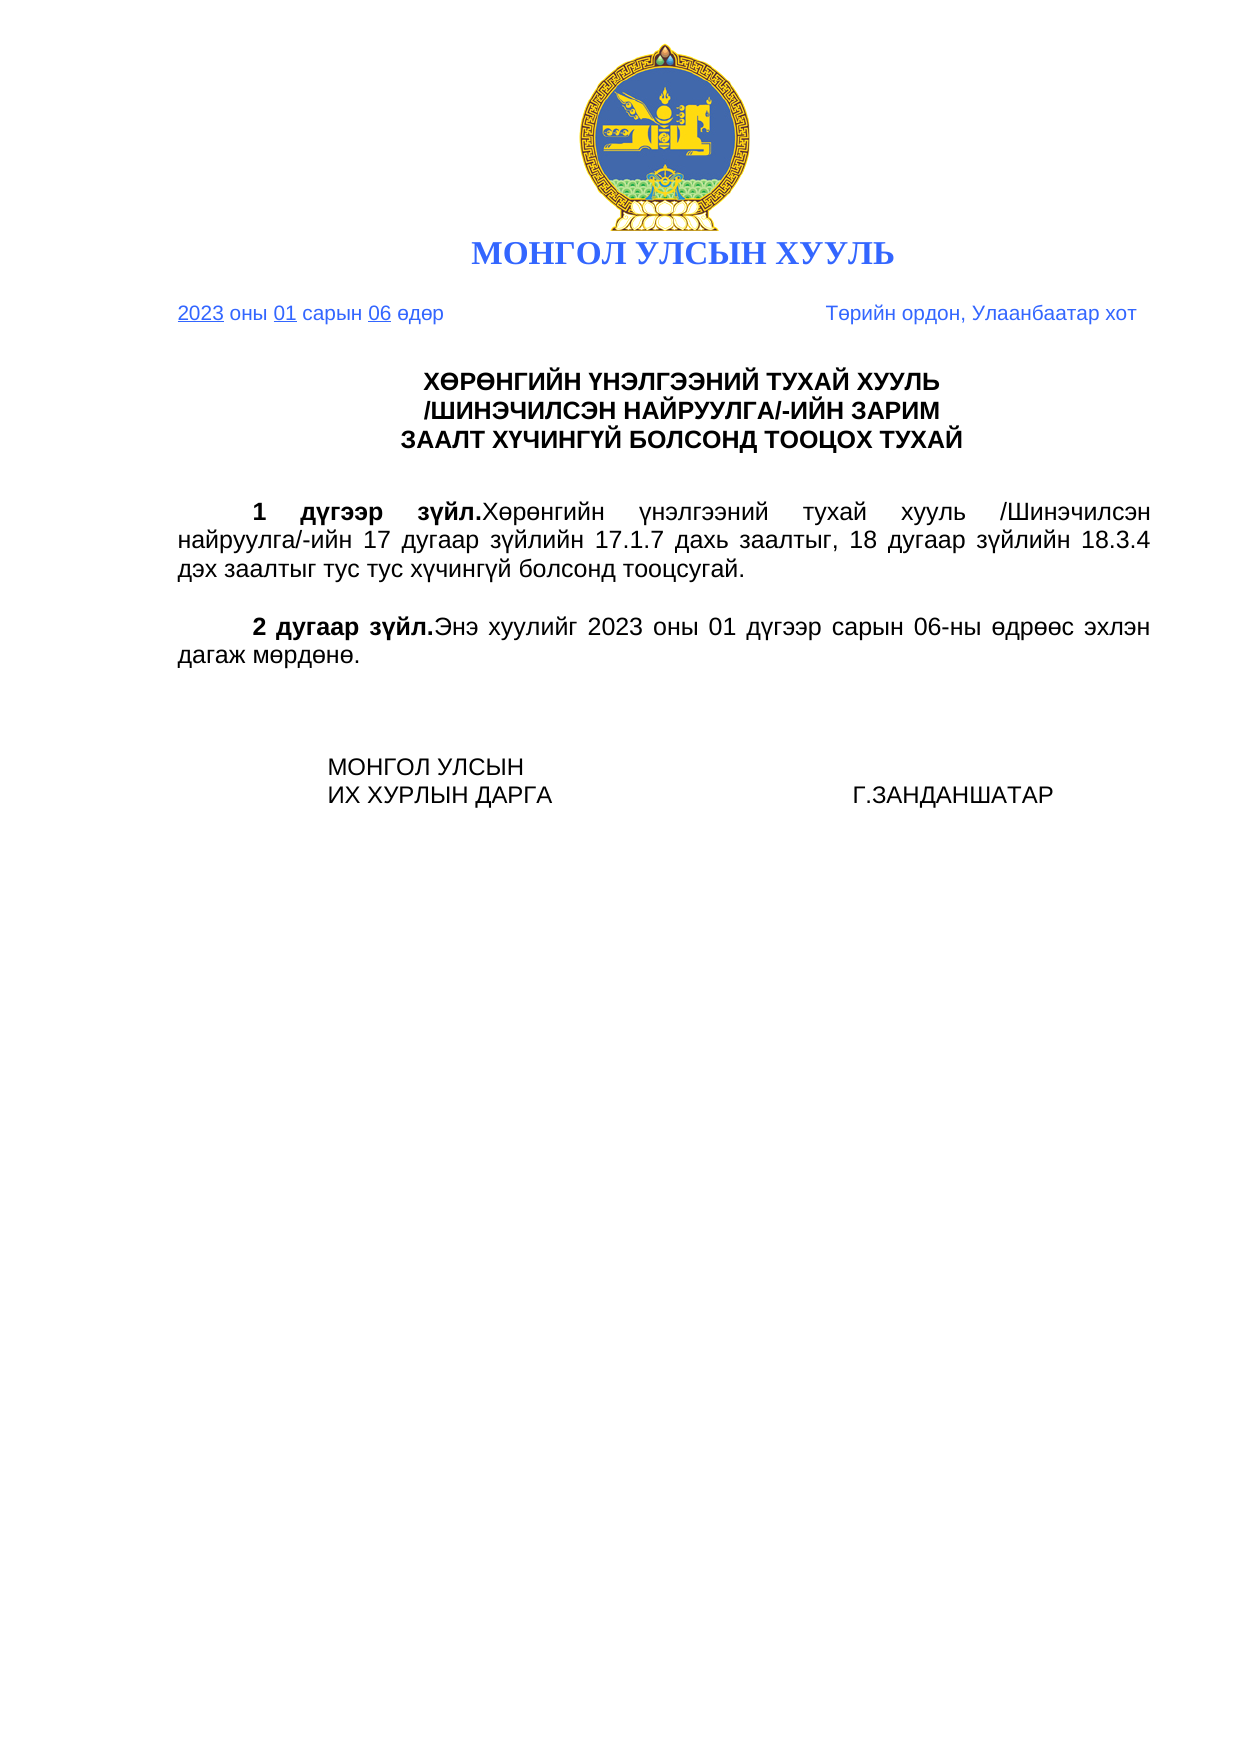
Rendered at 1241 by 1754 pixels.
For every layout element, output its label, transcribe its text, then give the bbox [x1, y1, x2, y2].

text 2023 оны 01 сарын 06 өдөр Төрийн ордон, Улаанбаатар хот [177, 300, 1152, 324]
text ЗААЛТ ХҮЧИНГҮЙ БОЛСОНД ТООЦОХ ТУХАЙ [177, 425, 1152, 454]
picture [579, 43, 750, 231]
text МОНГОЛ УЛСЫН [252, 753, 1152, 781]
text 2 дугаар зүйл.Энэ хуулийг 2023 оны 01 дүгээр сарын 06-ны өдрөөс эхлэн дагаж мөрдөнө. [177, 612, 1152, 669]
text 1 дүгээр зүйл.Хөрөнгийн үнэлгээний тухай хууль /Шинэчилсэн найруулга/-ийн 17 дугаар зүйлийн 17.1.7 дахь заалтыг, 18 дугаар зүйлийн 18.3.4 дэх заалтыг тус тус хүчингүй болсонд тооцсугай. [177, 497, 1152, 583]
title МОНГОЛ УЛСЫН ХУУЛЬ [177, 233, 1189, 272]
text ХӨРӨНГИЙН ҮНЭЛГЭЭНИЙ ТУХАЙ ХУУЛЬ [177, 367, 1152, 396]
text ИХ ХУРЛЫН ДАРГА Г.ЗАНДАНШАТАР [177, 781, 1152, 808]
text /ШИНЭЧИЛСЭН НАЙРУУЛГА/-ИЙН ЗАРИМ [177, 396, 1152, 425]
